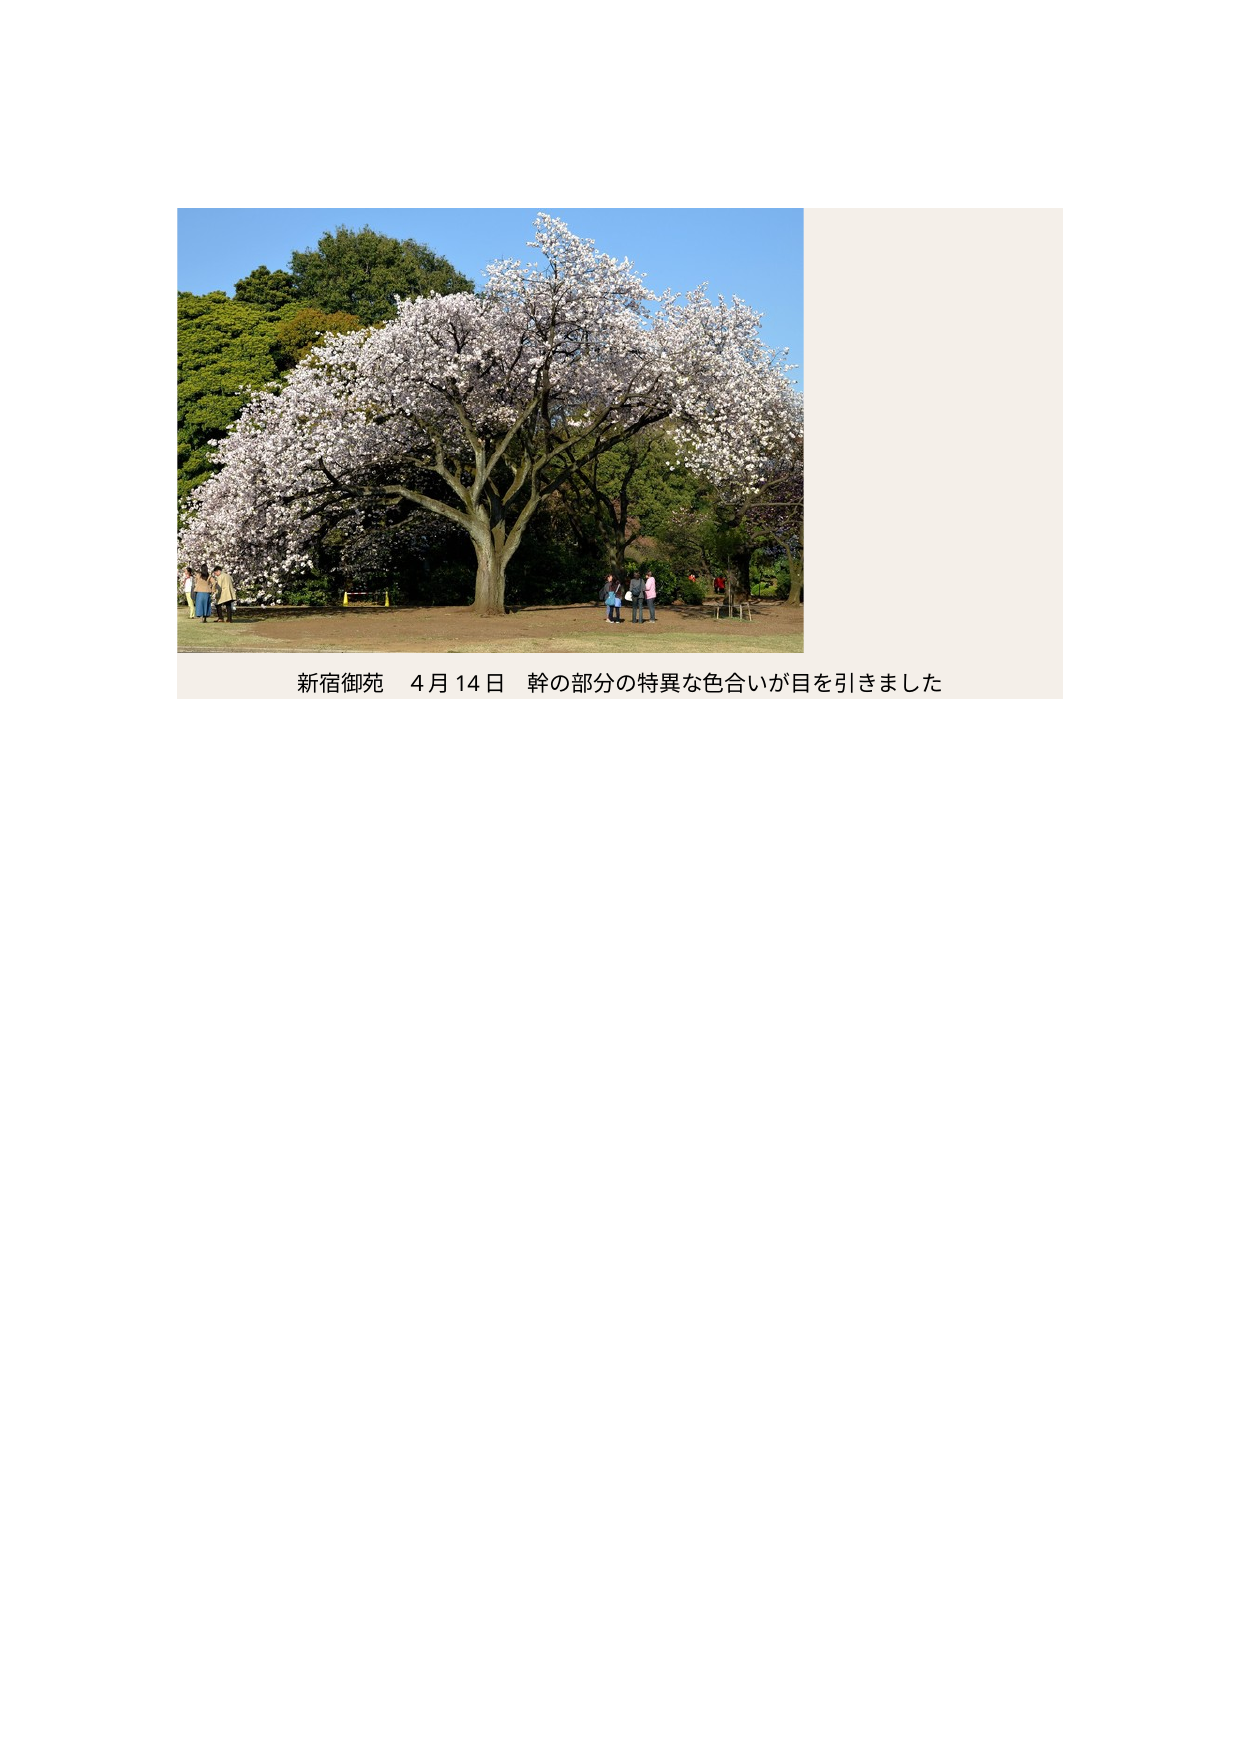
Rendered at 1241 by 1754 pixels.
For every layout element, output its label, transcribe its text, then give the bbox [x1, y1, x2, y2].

picture [177, 208, 804, 653]
text 新宿御苑 ４月14日 幹の部分の特異な色合いが目を引きました [177, 664, 1063, 699]
